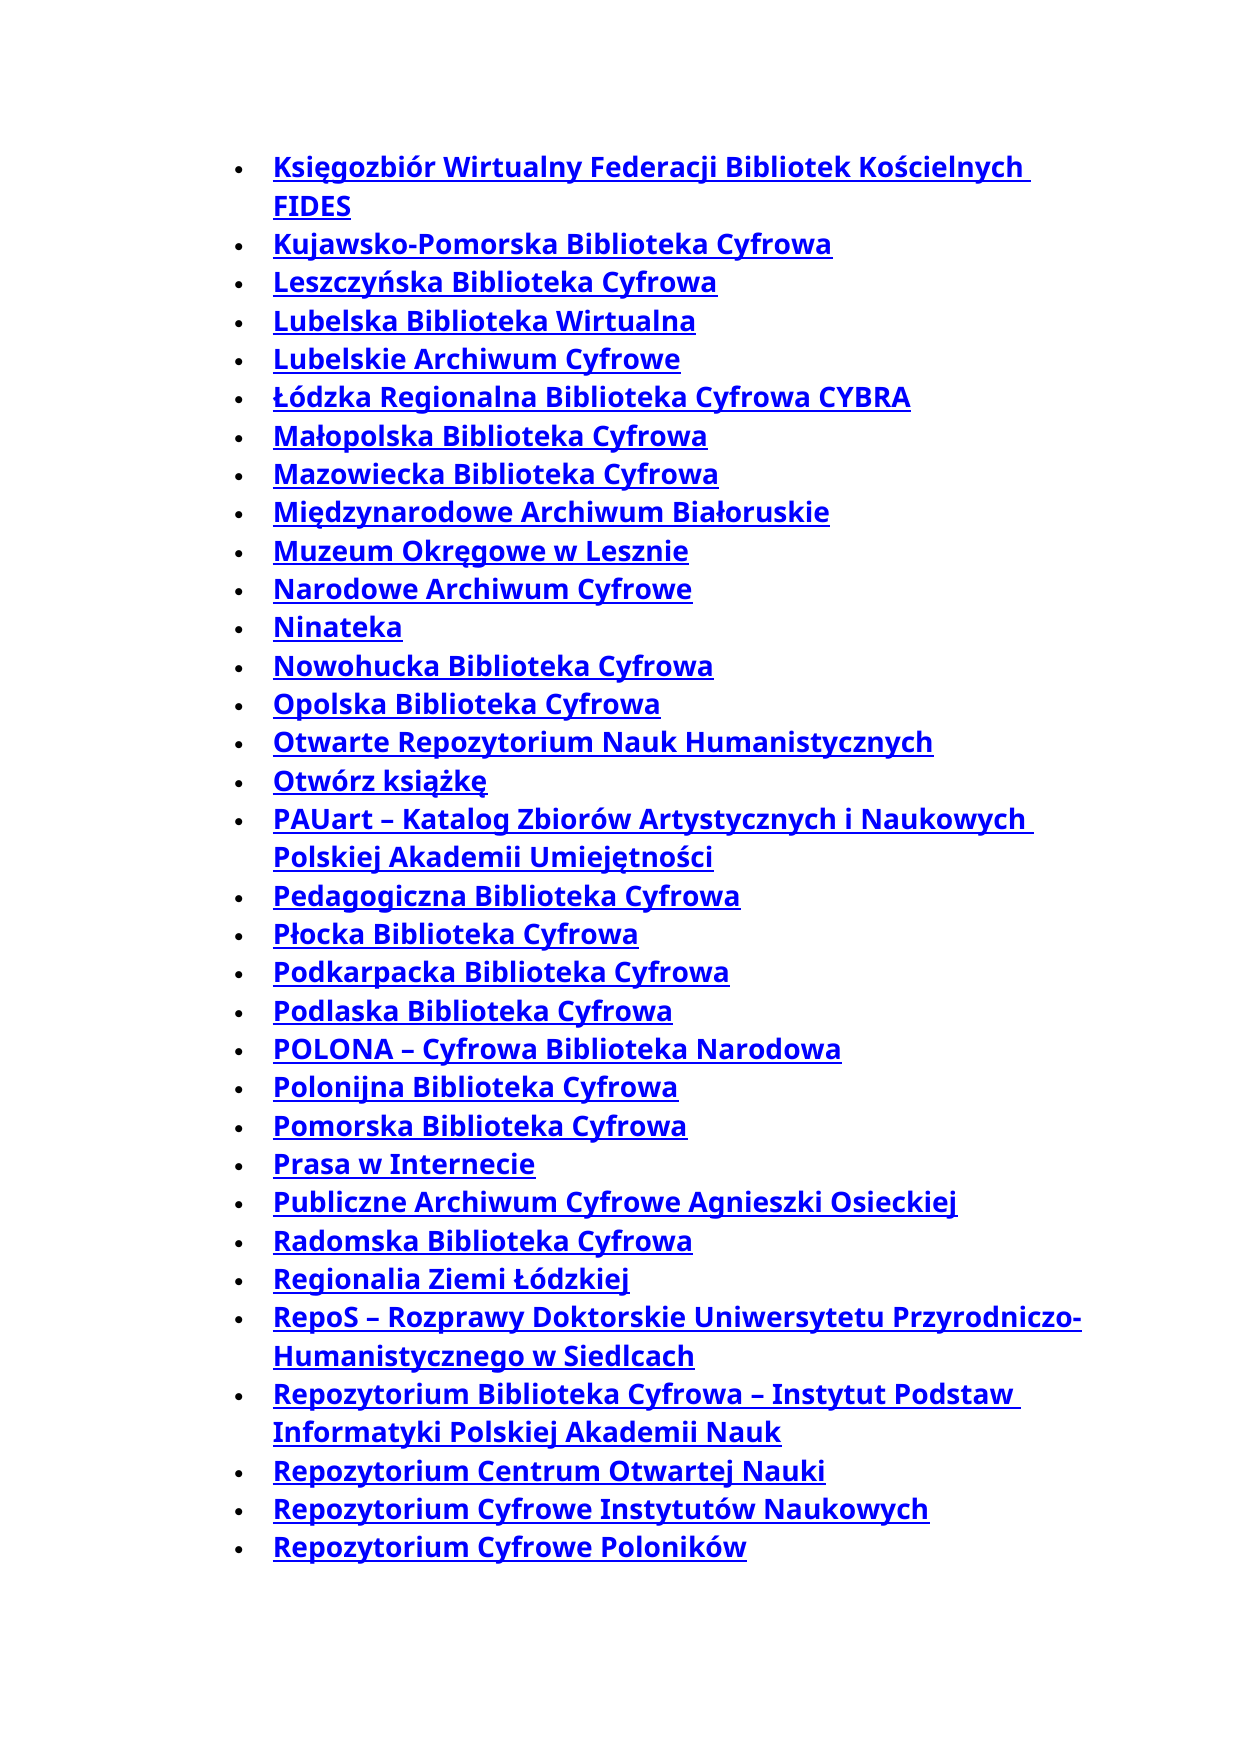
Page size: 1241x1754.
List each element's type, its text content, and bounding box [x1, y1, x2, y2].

list Repozytorium Cyfrowe Instytutów Naukowych [235, 1489, 1093, 1528]
list Małopolska Biblioteka Cyfrowa [235, 416, 1093, 454]
list Lubelskie Archiwum Cyfrowe [235, 339, 1093, 378]
list RepoS – Rozprawy Doktorskie Uniwersytetu Przyrodniczo-Humanistycznego w Siedlcach [235, 1298, 1093, 1374]
list Księgozbiór Wirtualny Federacji Bibliotek Kościelnych FIDES [235, 148, 1093, 224]
list Publiczne Archiwum Cyfrowe Agnieszki Osieckiej [235, 1183, 1093, 1221]
list Łódzka Regionalna Biblioteka Cyfrowa CYBRA [235, 378, 1093, 416]
list Repozytorium Centrum Otwartej Nauki [235, 1451, 1093, 1489]
list Regionalia Ziemi Łódzkiej [235, 1259, 1093, 1298]
list Kujawsko-Pomorska Biblioteka Cyfrowa [235, 224, 1093, 263]
list Podkarpacka Biblioteka Cyfrowa [235, 953, 1093, 991]
list PAUart – Katalog Zbiorów Artystycznych i Naukowych Polskiej Akademii Umiejętności [235, 799, 1093, 876]
list Otwarte Repozytorium Nauk Humanistycznych [235, 723, 1093, 761]
list Prasa w Internecie [235, 1144, 1093, 1183]
list Mazowiecka Biblioteka Cyfrowa [235, 454, 1093, 493]
list Muzeum Okręgowe w Lesznie [235, 531, 1093, 569]
list Nowohucka Biblioteka Cyfrowa [235, 646, 1093, 684]
list Płocka Biblioteka Cyfrowa [235, 914, 1093, 953]
list POLONA – Cyfrowa Biblioteka Narodowa [235, 1029, 1093, 1068]
list Opolska Biblioteka Cyfrowa [235, 684, 1093, 723]
list Narodowe Archiwum Cyfrowe [235, 569, 1093, 608]
list Radomska Biblioteka Cyfrowa [235, 1221, 1093, 1259]
list Lubelska Biblioteka Wirtualna [235, 301, 1093, 339]
list Leszczyńska Biblioteka Cyfrowa [235, 263, 1093, 301]
list Otwórz książkę [235, 761, 1093, 799]
list Polonijna Biblioteka Cyfrowa [235, 1068, 1093, 1106]
list Pedagogiczna Biblioteka Cyfrowa [235, 876, 1093, 914]
list Pomorska Biblioteka Cyfrowa [235, 1106, 1093, 1144]
list Międzynarodowe Archiwum Białoruskie [235, 493, 1093, 531]
list Ninateka [235, 608, 1093, 646]
list Podlaska Biblioteka Cyfrowa [235, 991, 1093, 1029]
list Repozytorium Biblioteka Cyfrowa – Instytut Podstaw Informatyki Polskiej Akademii Nauk [235, 1374, 1093, 1451]
list Repozytorium Cyfrowe Poloników [235, 1528, 1093, 1566]
